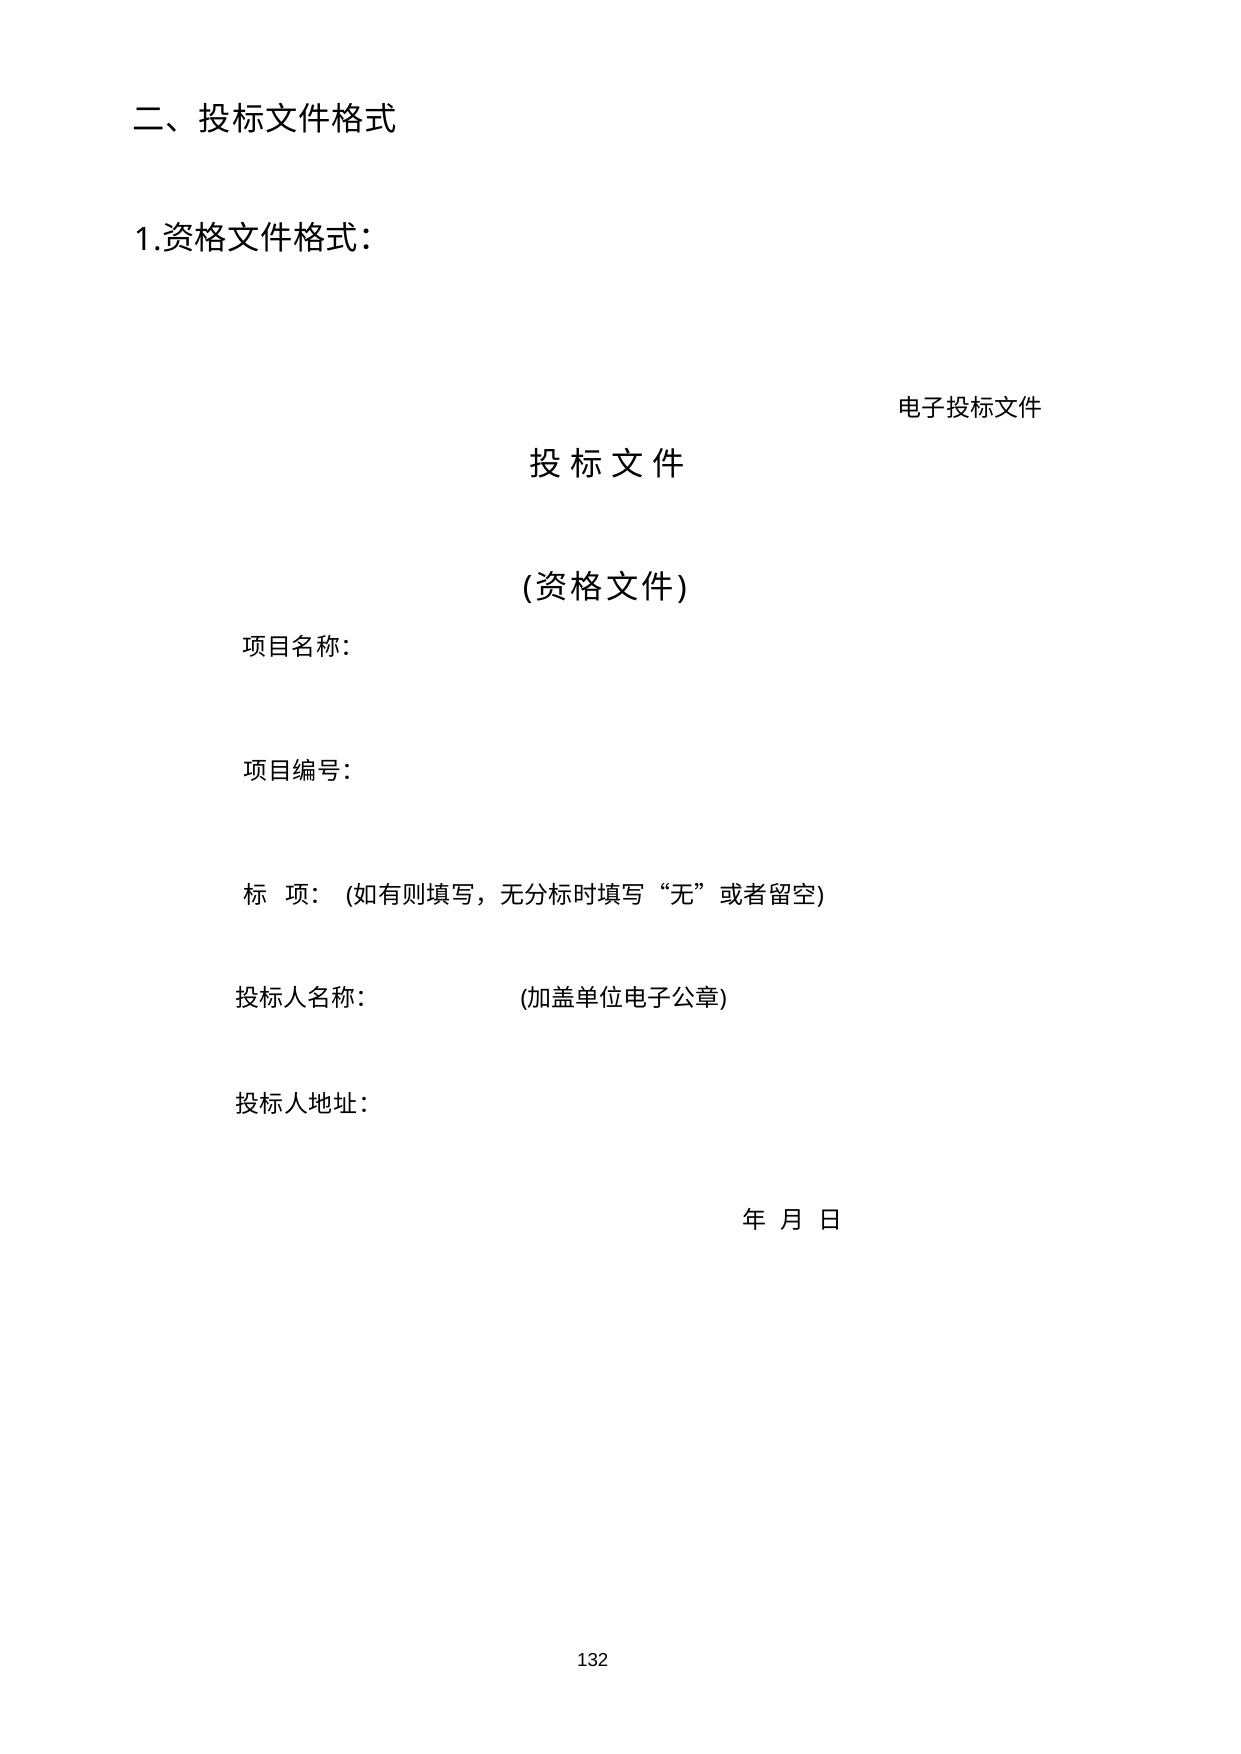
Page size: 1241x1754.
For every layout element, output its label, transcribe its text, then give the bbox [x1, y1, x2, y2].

text 项目编号： [244, 753, 1054, 786]
text 投标人名称： (加盖单位电子公章) [235, 981, 1054, 1013]
text 投 标 文 件 [529, 441, 1054, 484]
text 投标人地址： [235, 1086, 1054, 1119]
text 二、投标文件格式 [132, 123, 1054, 217]
text 标 项： (如有则填写，无分标时填写“无”或者留空) [243, 877, 1054, 911]
text 项目名称： [242, 629, 1054, 662]
text 1.资格文件格式： [134, 217, 1054, 260]
text (资格文件) [523, 563, 1054, 607]
text 年 月 日 [742, 1202, 1054, 1235]
text 电子投标文件 [132, 390, 1043, 423]
